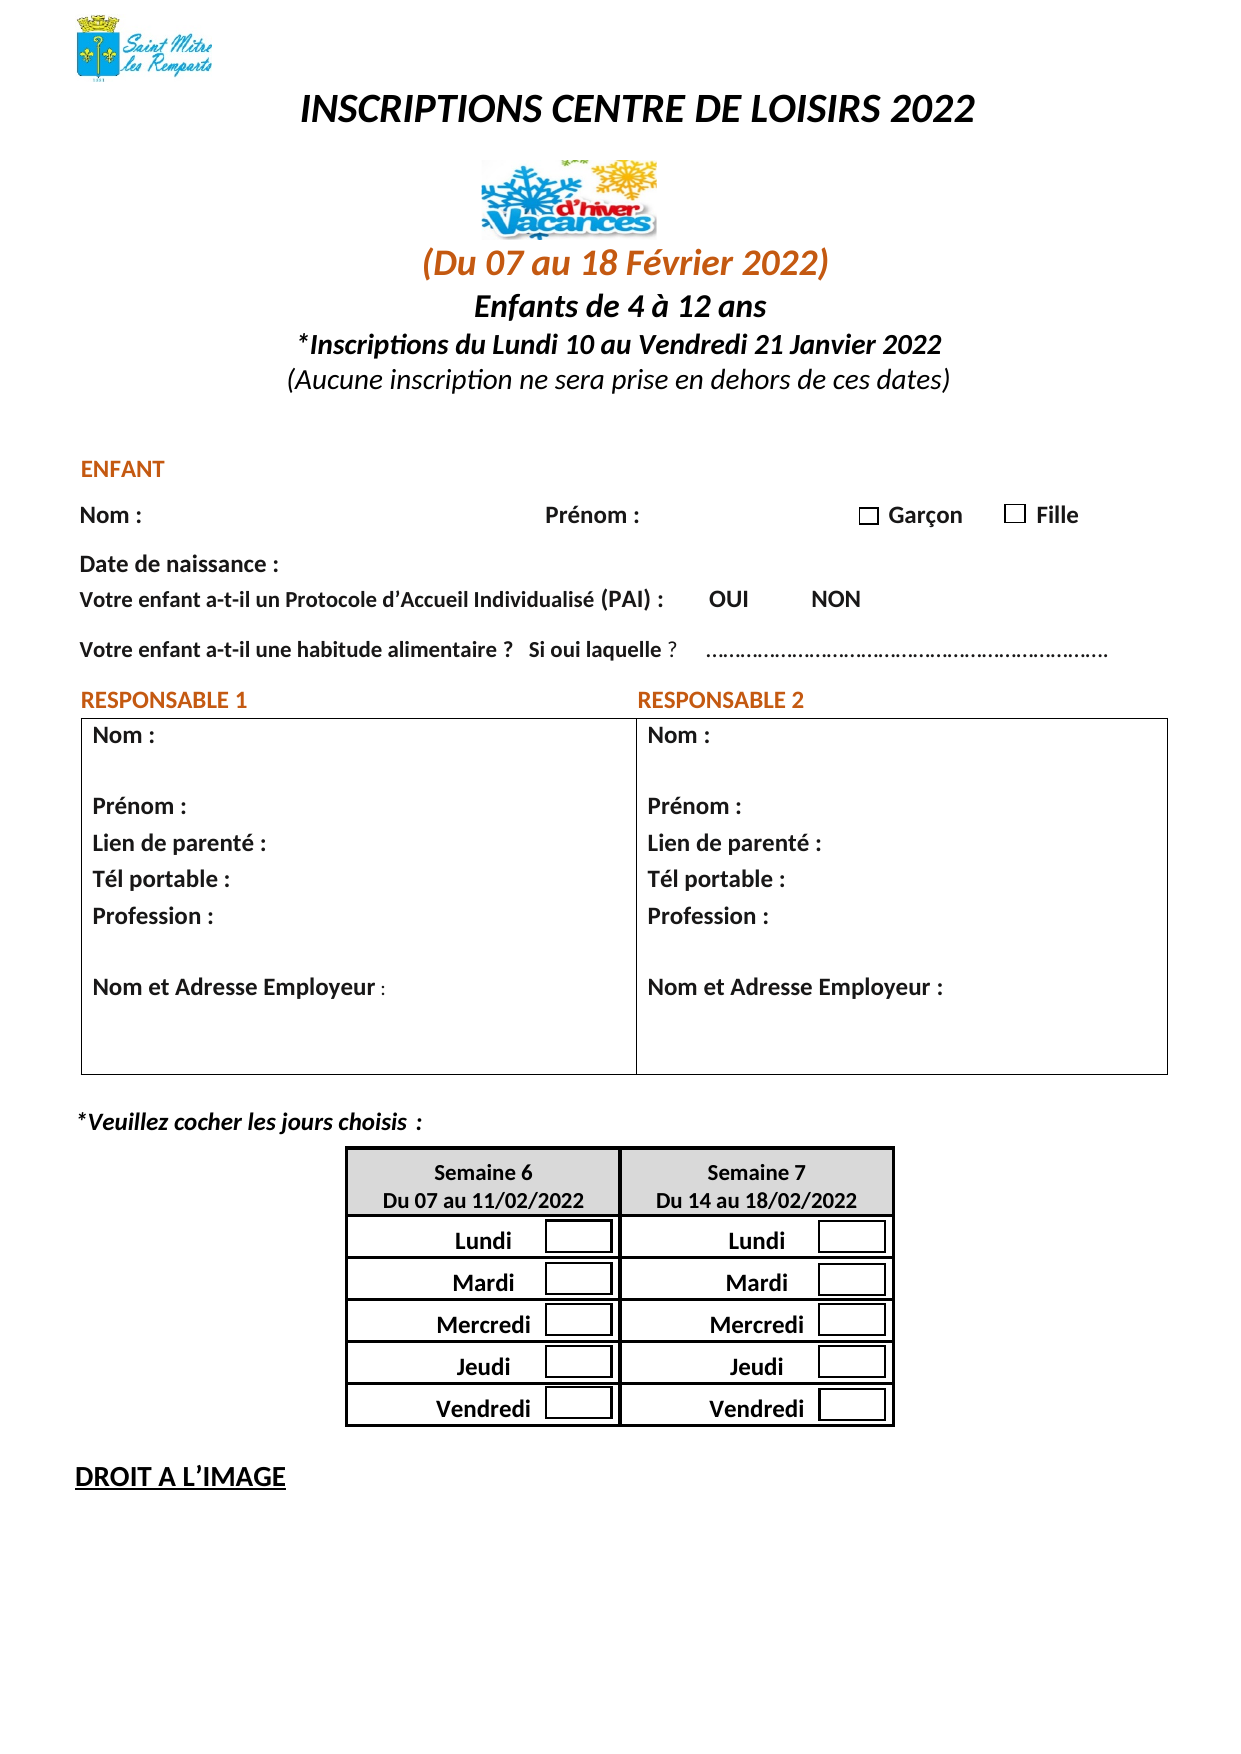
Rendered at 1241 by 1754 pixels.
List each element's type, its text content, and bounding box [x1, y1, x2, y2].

text *Inscriptions du Lundi 10 au Vendredi 21 Janvier 2022 [75, 326, 1165, 361]
table_header Nom : Prénom : Lien de parenté : Tél portable : Profession : Nom et Adresse Employeur : [637, 719, 1167, 1074]
text Votre enfant a-t-il un Protocole d’Accueil Individualisé (PAI) : OUI NON [79, 583, 1145, 613]
table_cell Lundi [348, 1217, 618, 1256]
table_cell Mardi [348, 1259, 618, 1298]
text Date de naissance : [79, 548, 1092, 579]
text DROIT A L’IMAGE [75, 1458, 1165, 1493]
table_header Semaine 7 Du 14 au 18/02/2022 [622, 1150, 892, 1214]
text ENFANT [75, 453, 1165, 483]
text INSCRIPTIONS CENTRE DE LOISIRS 2022 [75, 82, 1165, 133]
table_header Nom : Prénom : Lien de parenté : Tél portable : Profession : Nom et Adresse Employeur : [82, 719, 636, 1074]
text (Aucune inscription ne sera prise en dehors de ces dates) [75, 361, 1165, 397]
text *Veuillez cocher les jours choisis : [75, 1106, 1165, 1136]
picture [75, 14, 212, 82]
picture [481, 160, 657, 240]
table_cell Jeudi [622, 1343, 892, 1382]
table_cell Mardi [622, 1259, 892, 1298]
table_cell Mercredi [348, 1301, 618, 1340]
text Nom : Prénom : Garçon Fille [79, 499, 1092, 529]
text Votre enfant a-t-il une habitude alimentaire ? Si oui laquelle ? ……………………………………………………………. [79, 634, 1145, 664]
table_cell Vendredi [622, 1385, 892, 1424]
table_cell Mercredi [622, 1301, 892, 1340]
text Enfants de 4 à 12 ans [75, 285, 1165, 326]
table_cell Lundi [622, 1217, 892, 1256]
table_cell Jeudi [348, 1343, 618, 1382]
text (Du 07 au 18 Février 2022) [75, 239, 1165, 285]
table_cell Vendredi [348, 1385, 618, 1424]
table_header Semaine 6 Du 07 au 11/02/2022 [348, 1150, 618, 1214]
text RESPONSABLE 1 RESPONSABLE 2 [75, 684, 1165, 715]
